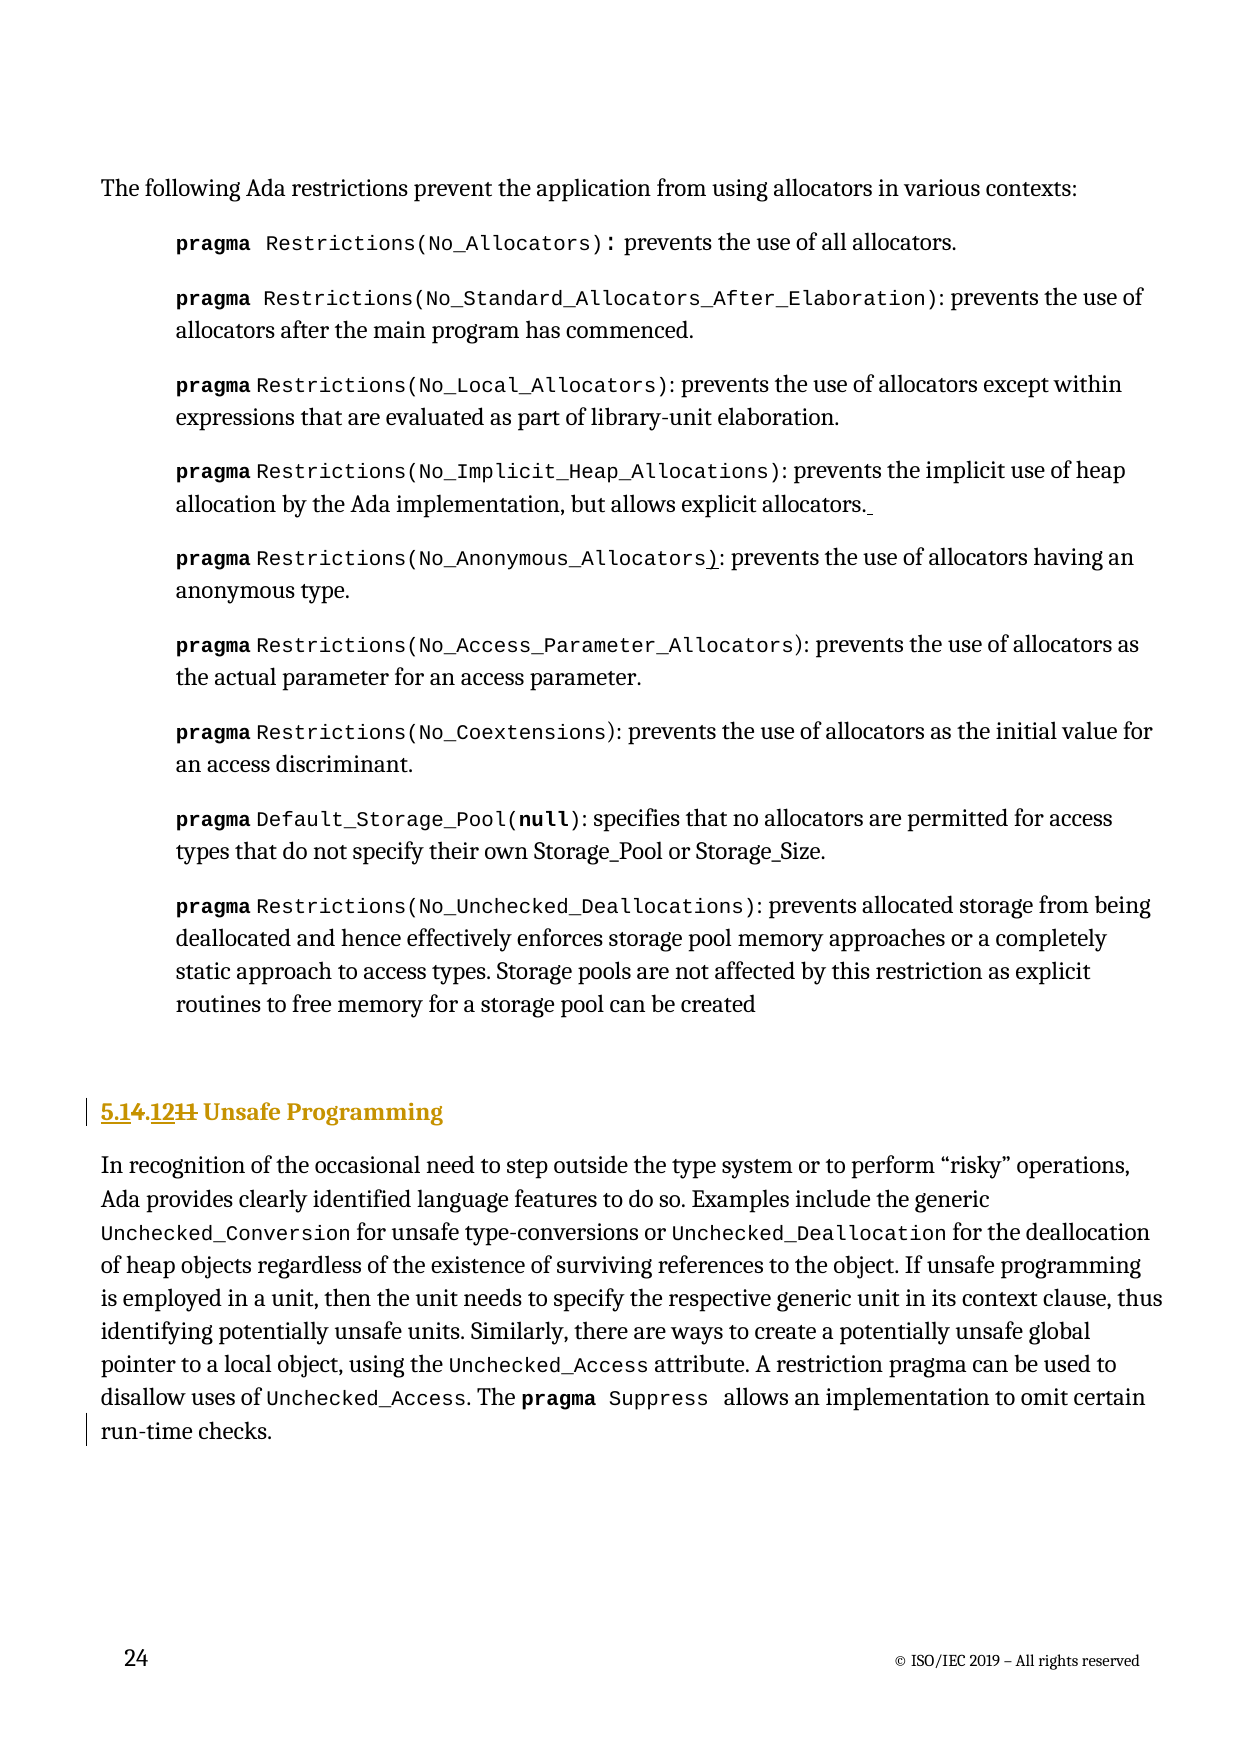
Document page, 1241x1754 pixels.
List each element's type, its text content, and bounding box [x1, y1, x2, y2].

text pragma Restrictions(No_Unchecked_Deallocations): prevents allocated storage from being deallocated and hence effectively enforces storage pool memory approaches or a completely static approach to access types. Storage pools are not affected by this restriction as explicit routines to free memory for a storage pool can be created [176, 891, 1164, 1019]
text pragma Restrictions(No_Allocators): prevents the use of all allocators. [176, 227, 1164, 257]
text pragma Restrictions(No_Implicit_Heap_Allocations): prevents the implicit use of heap allocation by the Ada implementation, but allows explicit allocators. [176, 456, 1164, 518]
text In recognition of the occasional need to step outside the type system or to perform “risky” operations, Ada provides clearly identified language features to do so. Examples include the generic Unchecked_Conversion for unsafe type-conversions or Unchecked_Deallocation for the deallocation of heap objects regardless of the existence of surviving references to the object. If unsafe programming is employed in a unit, then the unit needs to specify the respective generic unit in its context clause, thus identifying potentially unsafe units. Similarly, there are ways to create a potentially unsafe global pointer to a local object, using the Unchecked_Access attribute. A restriction pragma can be used to disallow uses of Unchecked_Access. The pragma Suppress allows an implementation to omit certain run-time checks. [101, 1151, 1164, 1446]
text pragma Default_Storage_Pool(null): specifies that no allocators are permitted for access types that do not specify their own Storage_Pool or Storage_Size. [176, 804, 1164, 866]
text The following Ada restrictions prevent the application from using allocators in various contexts: [101, 173, 1164, 202]
text pragma Restrictions(No_Access_Parameter_Allocators): prevents the use of allocators as the actual parameter for an access parameter. [176, 630, 1164, 692]
text pragma Restrictions(No_Anonymous_Allocators): prevents the use of allocators having an anonymous type. [176, 543, 1164, 605]
text . Unsafe Programming [101, 1098, 1164, 1126]
text pragma Restrictions(No_Local_Allocators): prevents the use of allocators except within expressions that are evaluated as part of library-unit elaboration. [176, 369, 1164, 431]
text pragma Restrictions(No_Standard_Allocators_After_Elaboration): prevents the use of allocators after the main program has commenced. [176, 283, 1164, 344]
text pragma Restrictions(No_Coextensions): prevents the use of allocators as the initial value for an access discriminant. [176, 717, 1164, 779]
